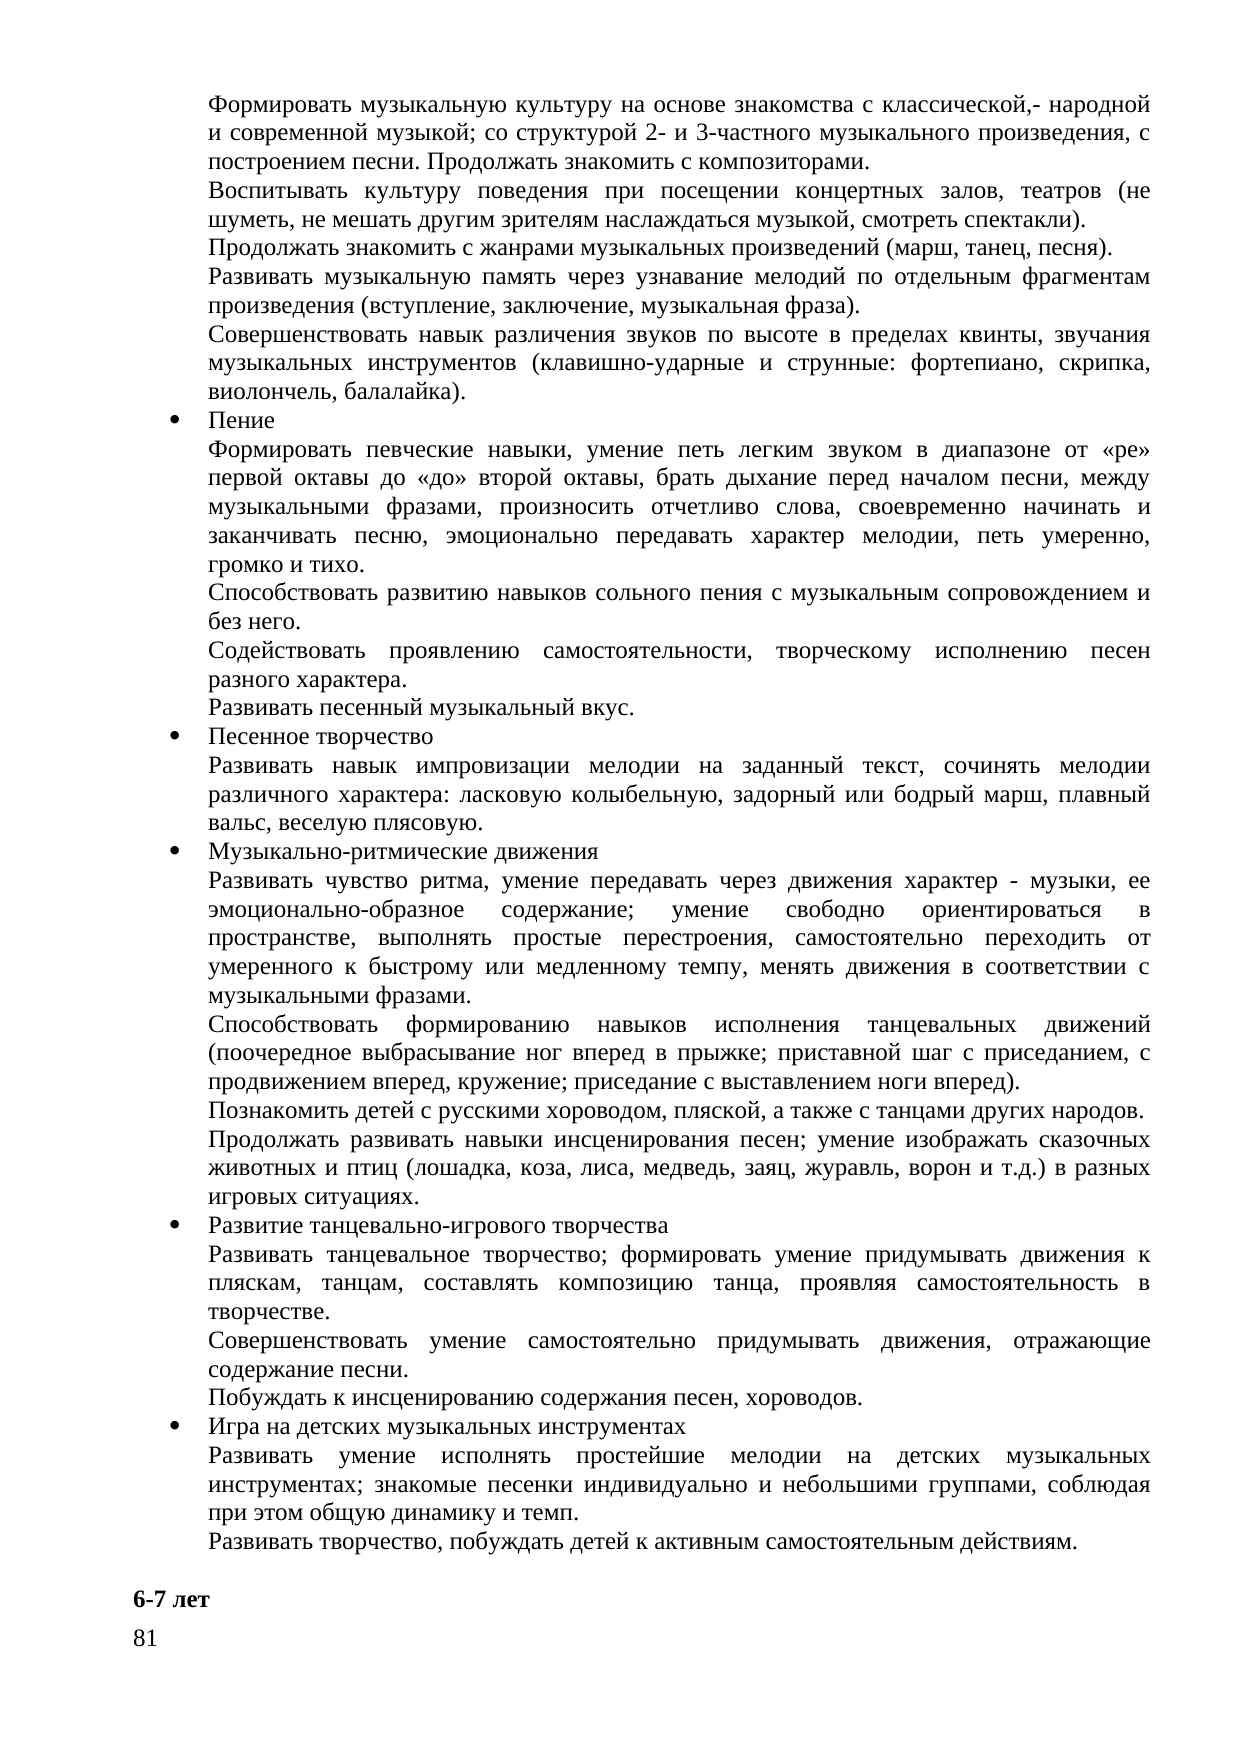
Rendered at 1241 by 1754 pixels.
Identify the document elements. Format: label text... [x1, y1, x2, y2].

list Развивать песенный музыкальный вкус. [208, 692, 1152, 721]
list Способствовать развитию навыков сольного пения с музыкальным сопровождением и без него. [208, 577, 1152, 635]
list Песенное творчество [170, 721, 1152, 750]
text 6-7 лет [133, 1584, 1152, 1612]
list Музыкально-ритмические движения [170, 836, 1152, 865]
list Развивать умение исполнять простейшие мелодии на детских музыкальных инструментах; знакомые песенки индивидуально и небольшими группами, соблюдая при этом общую динамику и темп. [208, 1440, 1152, 1526]
list Развивать танцевальное творчество; формировать умение придумывать движения к пляскам, танцам, составлять композицию танца, проявляя самостоятельность в творчестве. [208, 1239, 1152, 1325]
list Пение [170, 405, 1152, 434]
list Побуждать к инсценированию содержания песен, хороводов. [208, 1382, 1152, 1411]
list Игра на детских музыкальных инструментах [170, 1411, 1152, 1440]
list Развивать чувство ритма, умение передавать через движения характер - музыки, ее эмоционально-образное содержание; умение свободно ориентироваться в пространстве, выполнять простые перестроения, самостоятельно переходить от умеренного к быстрому или медленному темпу, менять движения в соответствии с музыкальными фразами. [208, 865, 1152, 1009]
list Продолжать развивать навыки инсценирования песен; умение изображать сказочных животных и птиц (лошадка, коза, лиса, медведь, заяц, журавль, ворон и т.д.) в разных игровых ситуациях. [208, 1124, 1152, 1210]
list Совершенствовать навык различения звуков по высоте в пределах квинты, звучания музыкальных инструментов (клавишно-ударные и струнные: фортепиано, скрипка, виолончель, балалайка). [208, 319, 1152, 405]
list Формировать певческие навыки, умение петь легким звуком в диапазоне от «ре» первой октавы до «до» второй октавы, брать дыхание перед началом песни, между музыкальными фразами, произносить отчетливо слова, своевременно начинать и заканчивать песню, эмоционально передавать характер мелодии, петь умеренно, громко и тихо. [208, 434, 1152, 577]
list Познакомить детей с русскими хороводом, пляской, а также с танцами других народов. [208, 1095, 1152, 1124]
list Развитие танцевально-игрового творчества [170, 1210, 1152, 1239]
list Совершенствовать умение самостоятельно придумывать движения, отражающие содержание песни. [208, 1325, 1152, 1382]
list Воспитывать культуру поведения при посещении концертных залов, театров (не шуметь, не мешать другим зрителям наслаждаться музыкой, смотреть спектакли). [208, 175, 1152, 232]
list Формировать музыкальную культуру на основе знакомства с классической,- народной и современной музыкой; со структурой 2- и 3-частного музыкального произведения, с построением песни. Продолжать знакомить с композиторами. [208, 89, 1152, 175]
list Способствовать формированию навыков исполнения танцевальных движений (поочередное выбрасывание ног вперед в прыжке; приставной шаг с приседанием, с продвижением вперед, кружение; приседание с выставлением ноги вперед). [208, 1009, 1152, 1095]
list Развивать музыкальную память через узнавание мелодий по отдельным фрагментам произведения (вступление, заключение, музыкальная фраза). [208, 261, 1152, 319]
list Продолжать знакомить с жанрами музыкальных произведений (марш, танец, песня). [208, 232, 1152, 261]
list Развивать навык импровизации мелодии на заданный текст, сочинять мелодии различного характера: ласковую колыбельную, задорный или бодрый марш, плавный вальс, веселую плясовую. [208, 750, 1152, 836]
list Развивать творчество, побуждать детей к активным самостоятельным действиям. [208, 1526, 1152, 1555]
list Содействовать проявлению самостоятельности, творческому исполнению песен разного характера. [208, 635, 1152, 692]
